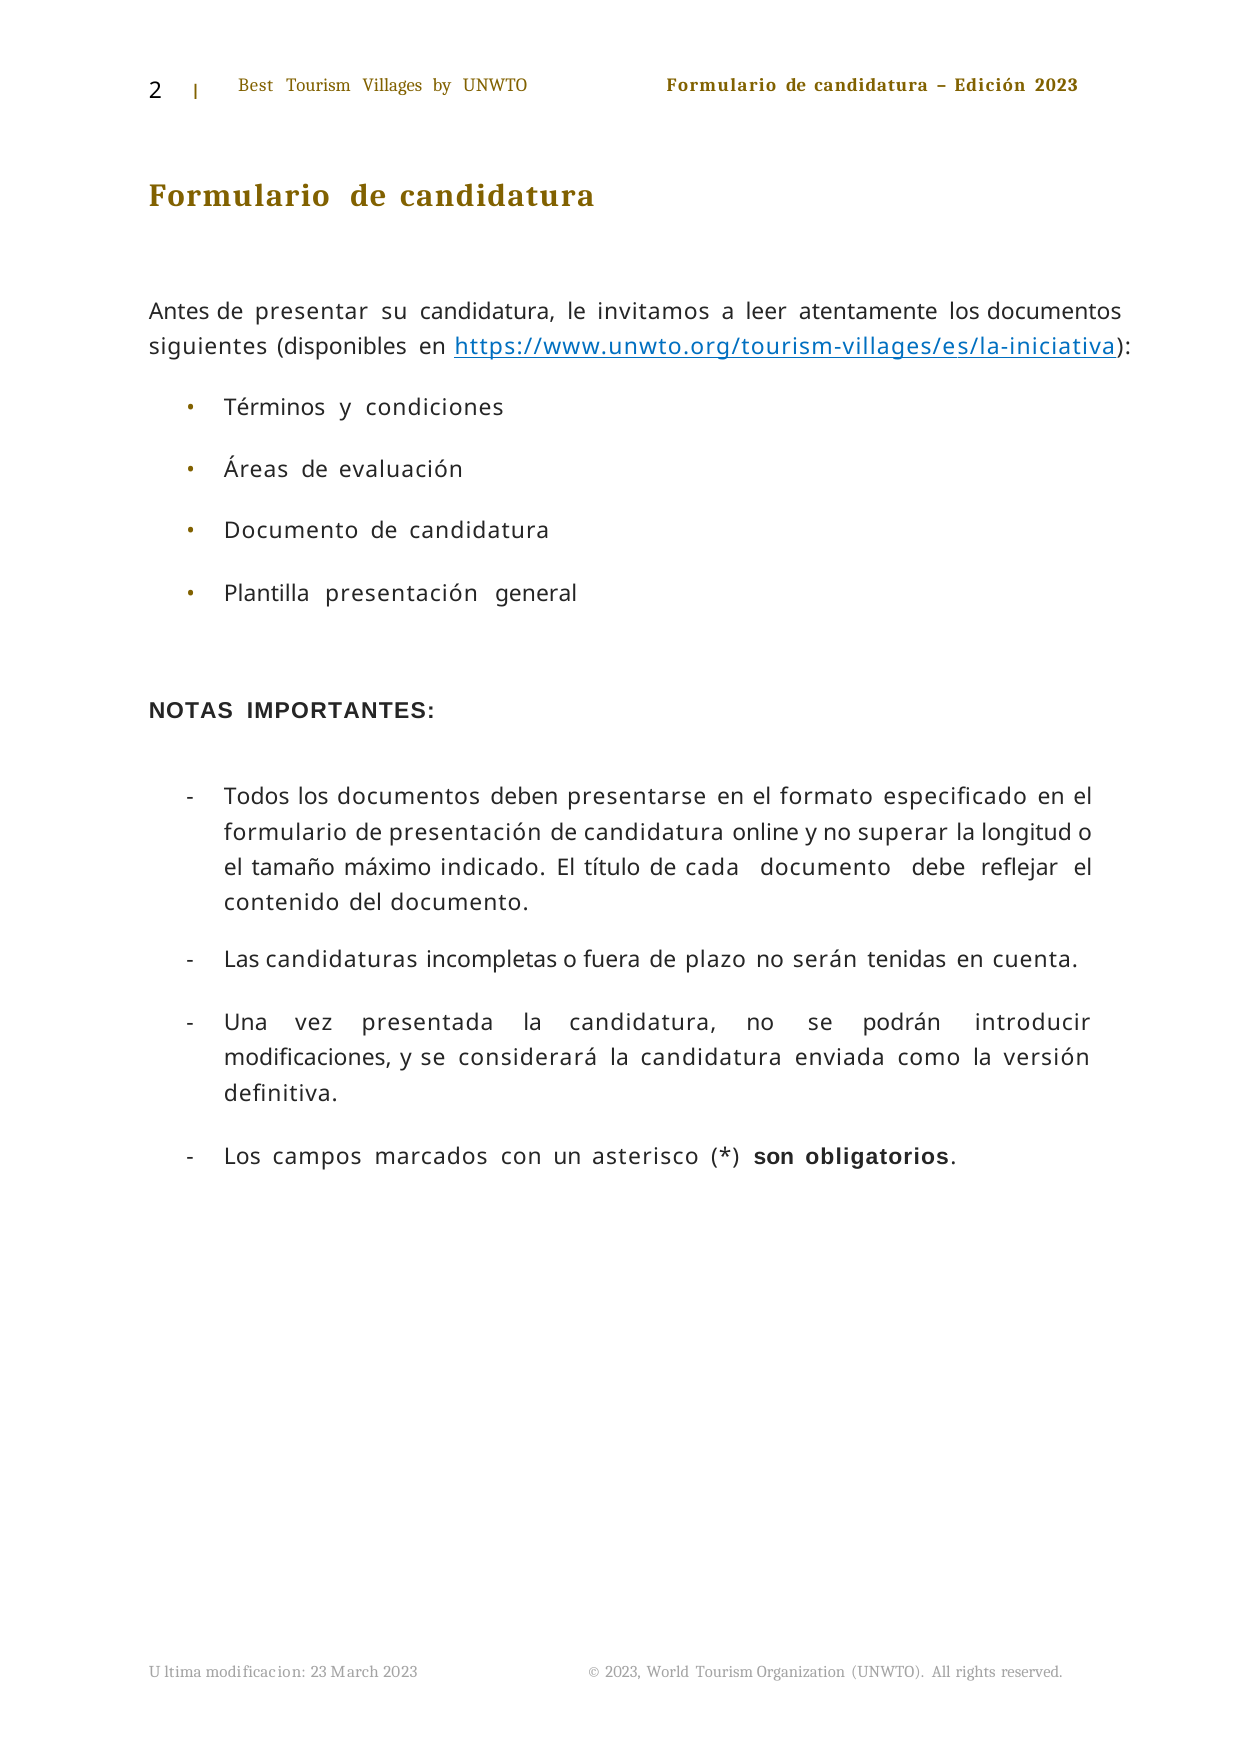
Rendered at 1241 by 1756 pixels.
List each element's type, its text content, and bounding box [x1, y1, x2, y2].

list Plantilla presentación general [186, 577, 1134, 608]
list Áreas de evaluación [186, 453, 1134, 484]
list Términos y condiciones [186, 391, 1134, 423]
text NOTAS IMPORTANTES: [148, 697, 1134, 723]
list Documento de candidatura [186, 514, 1134, 545]
list Una vez presentada la candidatura, no se podrán introducir modificaciones, y se considerará la candidatura enviada como la versión definitiva. [186, 1006, 1090, 1108]
text Formulario de candidatura [148, 177, 1134, 214]
list Las candidaturas incompletas o fuera de plazo no serán tenidas en cuenta. [186, 943, 1093, 974]
text Antes de presentar su candidatura, le invitamos a leer atentamente los documentos siguientes (disponibles en https://www.unwto.org/tourism-villages/es/la-iniciativa): [148, 295, 1134, 361]
list Todos los documentos deben presentarse en el formato especificado en el formulario de presentación de candidatura online y no superar la longitud o el tamaño máximo indicado. El título de cada documento debe reflejar el contenido del documento. [186, 780, 1092, 917]
list Los campos marcados con un asterisco (*) son obligatorios. [186, 1139, 1134, 1171]
